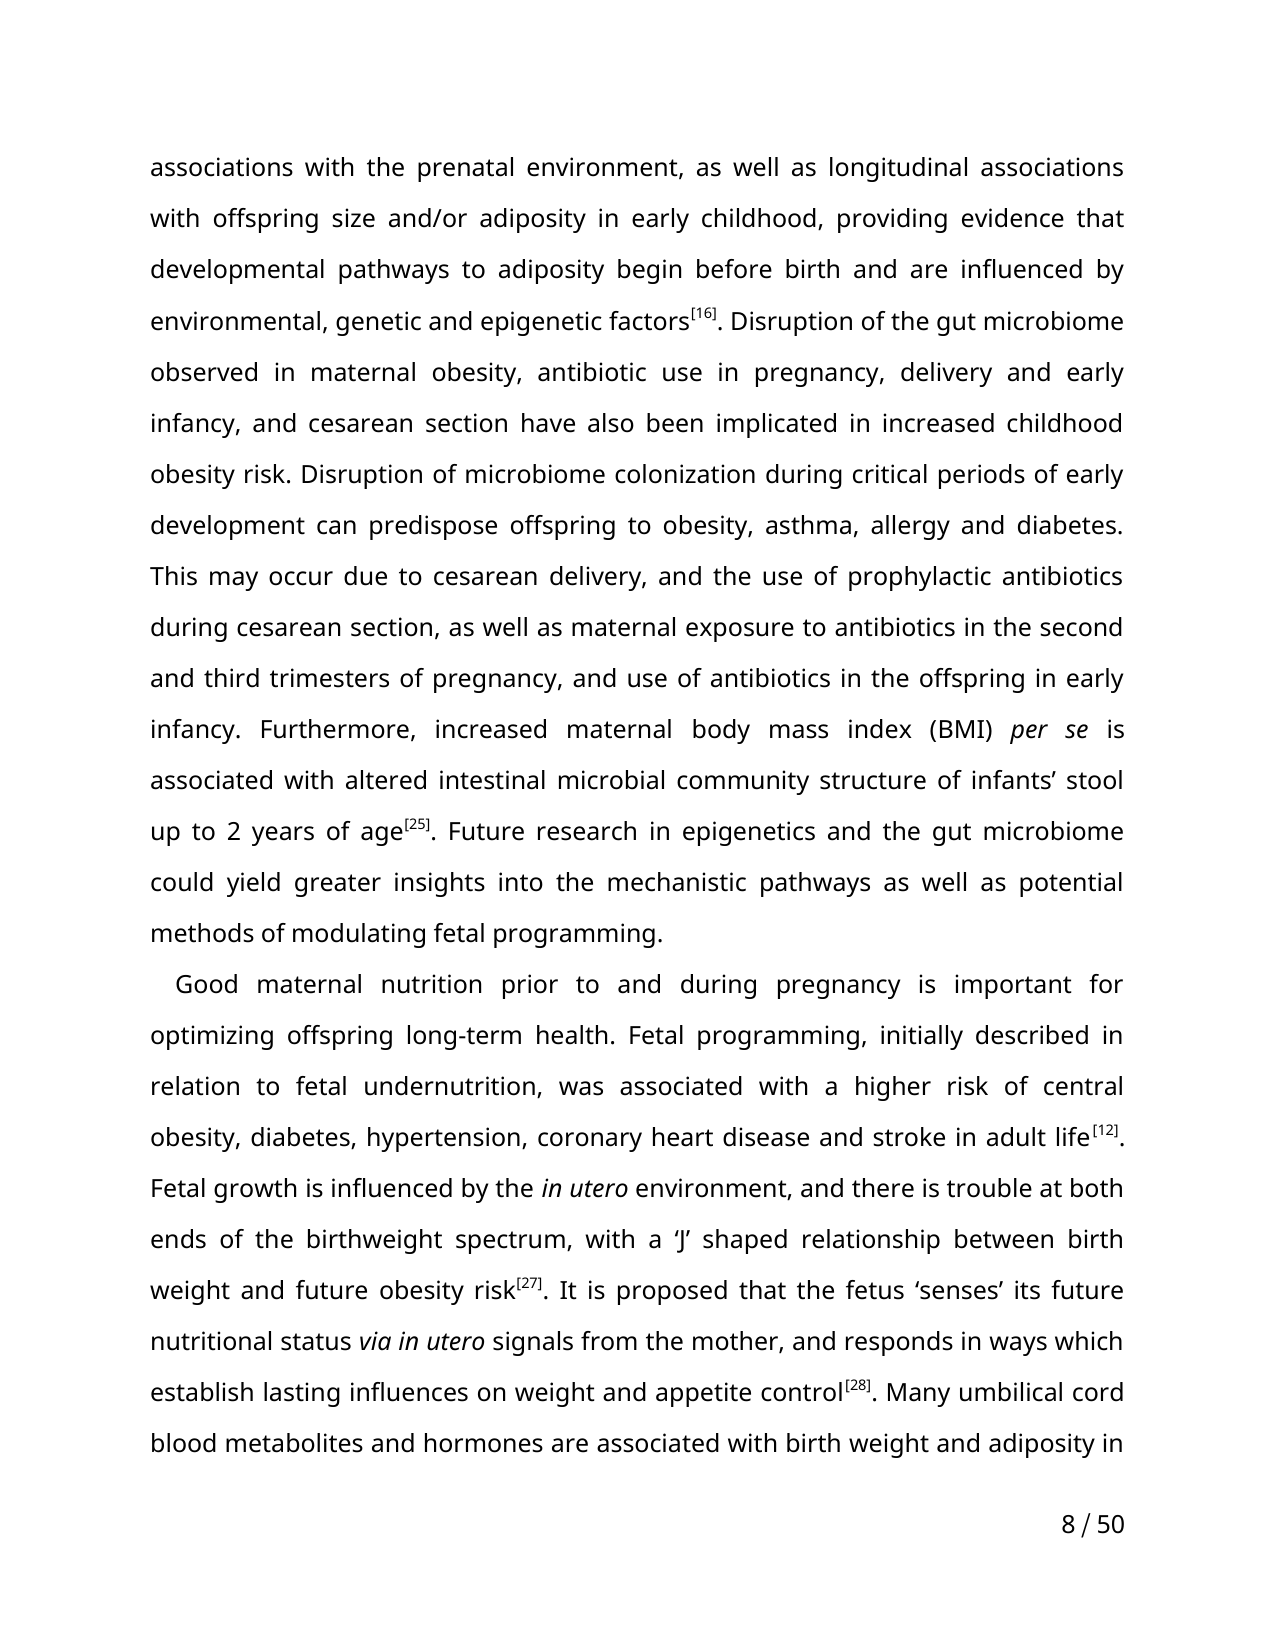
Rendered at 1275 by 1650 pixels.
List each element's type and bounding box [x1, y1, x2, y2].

text [150, 150, 1125, 950]
text [150, 967, 1125, 1460]
